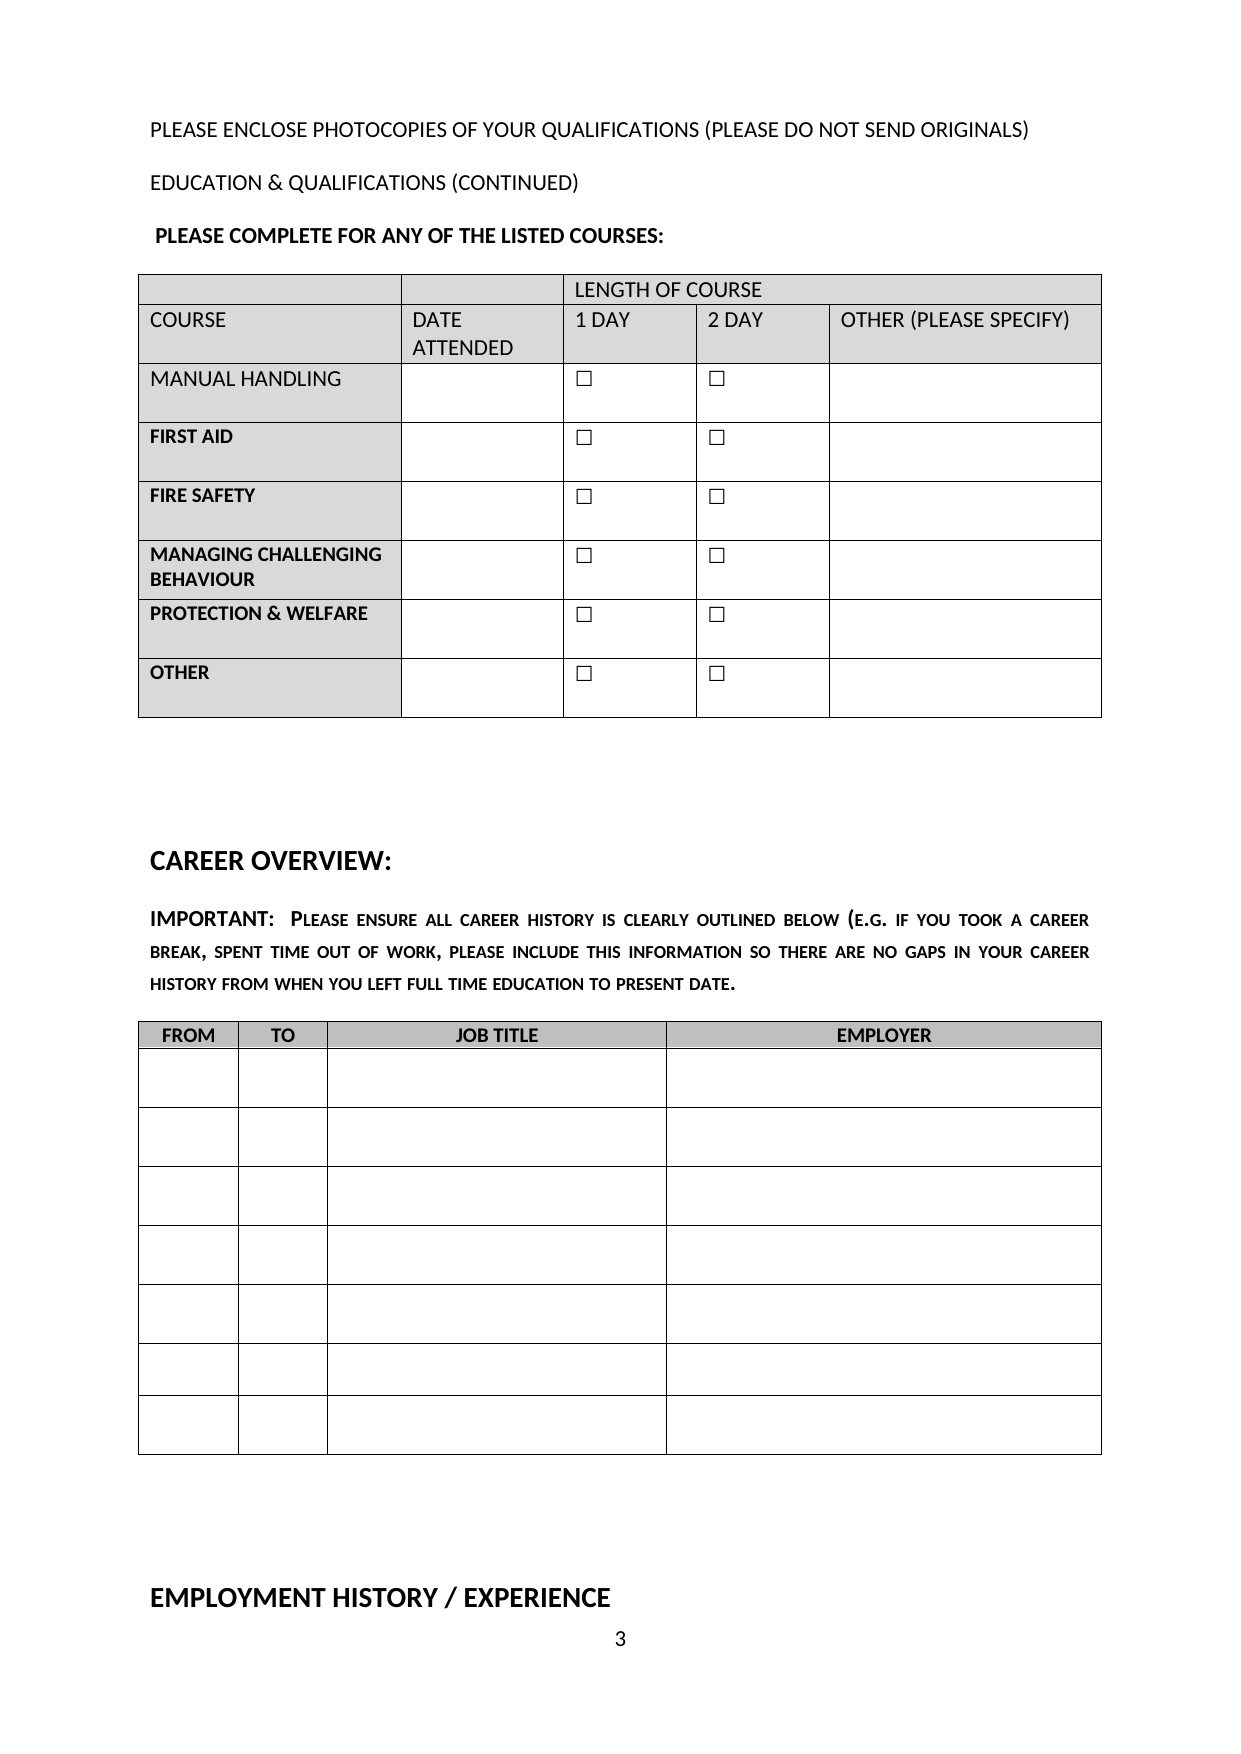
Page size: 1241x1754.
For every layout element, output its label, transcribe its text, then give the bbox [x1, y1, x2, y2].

table_cell [667, 1167, 1101, 1225]
table_cell [139, 1226, 238, 1284]
table_header [667, 1022, 1101, 1047]
table_cell [402, 423, 563, 481]
table_cell [239, 1285, 327, 1343]
table_cell [402, 659, 563, 717]
table_cell [830, 305, 1101, 363]
table_cell [139, 659, 401, 717]
table_cell [667, 1344, 1101, 1395]
text IMPORTANT: Please ensure all career history is clearly outlined below (e.g. if you took a career break, spent time out of work, please include this information so there are no gaps in your career history from when you left full time education to present date. [150, 904, 1090, 996]
table_header [139, 1022, 238, 1047]
table_cell [239, 1167, 327, 1225]
table_cell [239, 1049, 327, 1107]
table_cell [139, 1108, 238, 1166]
table_cell [328, 1167, 666, 1225]
table_cell [328, 1344, 666, 1395]
table_cell [667, 1049, 1101, 1107]
table_cell [139, 541, 401, 599]
table_cell [564, 305, 696, 363]
table_cell [830, 364, 1101, 422]
table_cell [402, 305, 563, 363]
table_cell [830, 659, 1101, 717]
table_cell [239, 1396, 327, 1454]
table_cell [402, 364, 563, 422]
table_cell [239, 1226, 327, 1284]
table_cell [139, 600, 401, 658]
table_cell [830, 482, 1101, 540]
text CAREER OVERVIEW: [150, 842, 1090, 877]
table_header [564, 275, 1101, 304]
table_cell [328, 1049, 666, 1107]
table_cell [402, 482, 563, 540]
table_cell [667, 1108, 1101, 1166]
table_header [402, 275, 563, 304]
table_cell [139, 1167, 238, 1225]
table_cell [239, 1108, 327, 1166]
table_cell [402, 541, 563, 599]
table_header [239, 1022, 327, 1047]
table_header [139, 275, 401, 304]
table_cell [139, 1344, 238, 1395]
table_cell [328, 1108, 666, 1166]
table_cell [139, 1285, 238, 1343]
table_cell [830, 600, 1101, 658]
table_cell [139, 1396, 238, 1454]
table_cell [667, 1226, 1101, 1284]
table_cell [830, 423, 1101, 481]
table_cell [328, 1396, 666, 1454]
table_cell [139, 423, 401, 481]
table_cell [667, 1396, 1101, 1454]
table_cell [328, 1285, 666, 1343]
table_cell [139, 364, 401, 422]
table_cell [697, 305, 829, 363]
table_header [328, 1022, 666, 1047]
table_cell [139, 482, 401, 540]
table_cell [667, 1285, 1101, 1343]
table_cell [139, 305, 401, 363]
table_cell [239, 1344, 327, 1395]
table_cell [139, 1049, 238, 1107]
table_cell [402, 600, 563, 658]
table_cell [328, 1226, 666, 1284]
table_cell [830, 541, 1101, 599]
